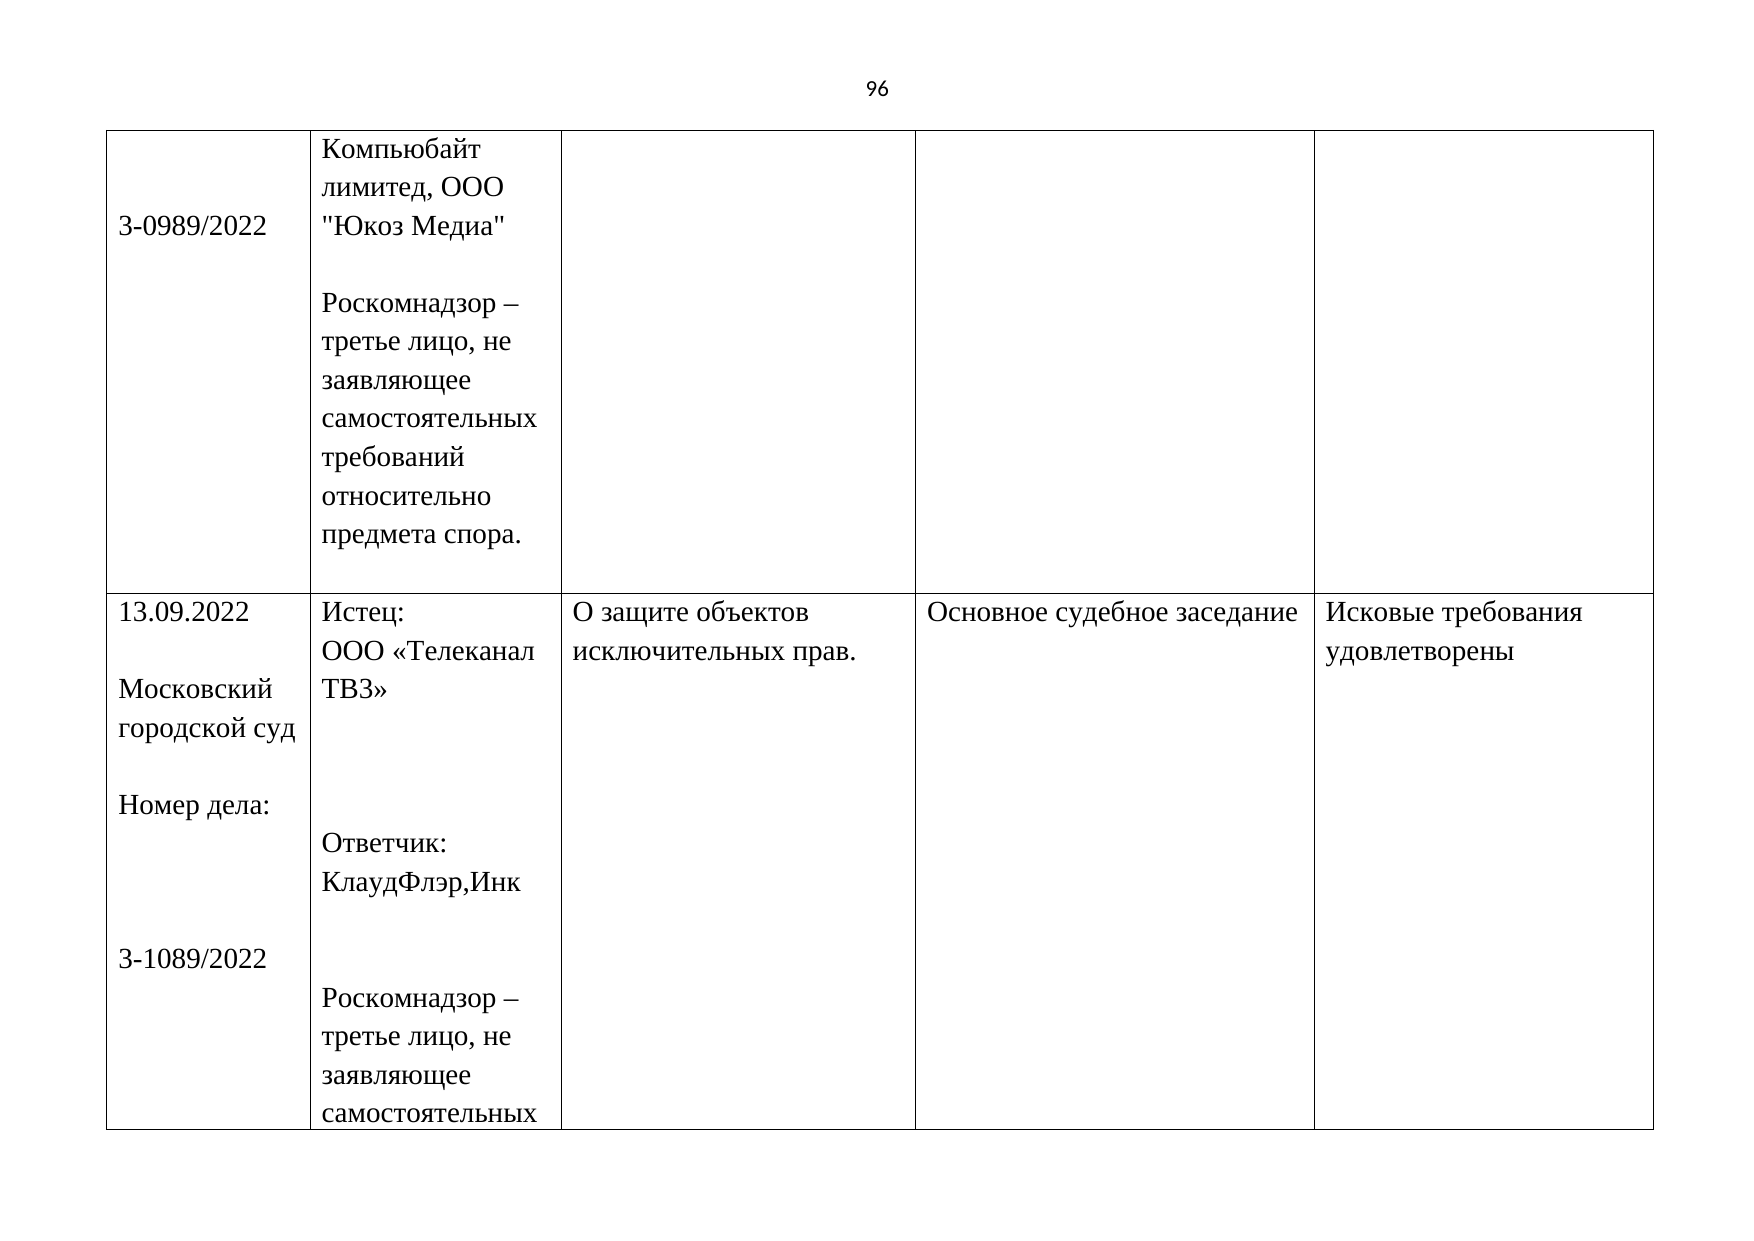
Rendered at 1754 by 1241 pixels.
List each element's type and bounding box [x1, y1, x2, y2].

table_cell [107, 131, 310, 593]
table_cell [1315, 131, 1653, 593]
table_cell [1315, 594, 1653, 1129]
table_cell [107, 594, 310, 1129]
table_cell [311, 131, 561, 593]
table_cell [916, 594, 1314, 1129]
table_cell [562, 594, 915, 1129]
table_cell [562, 131, 915, 593]
table_cell [916, 131, 1314, 593]
table_cell [311, 594, 561, 1129]
